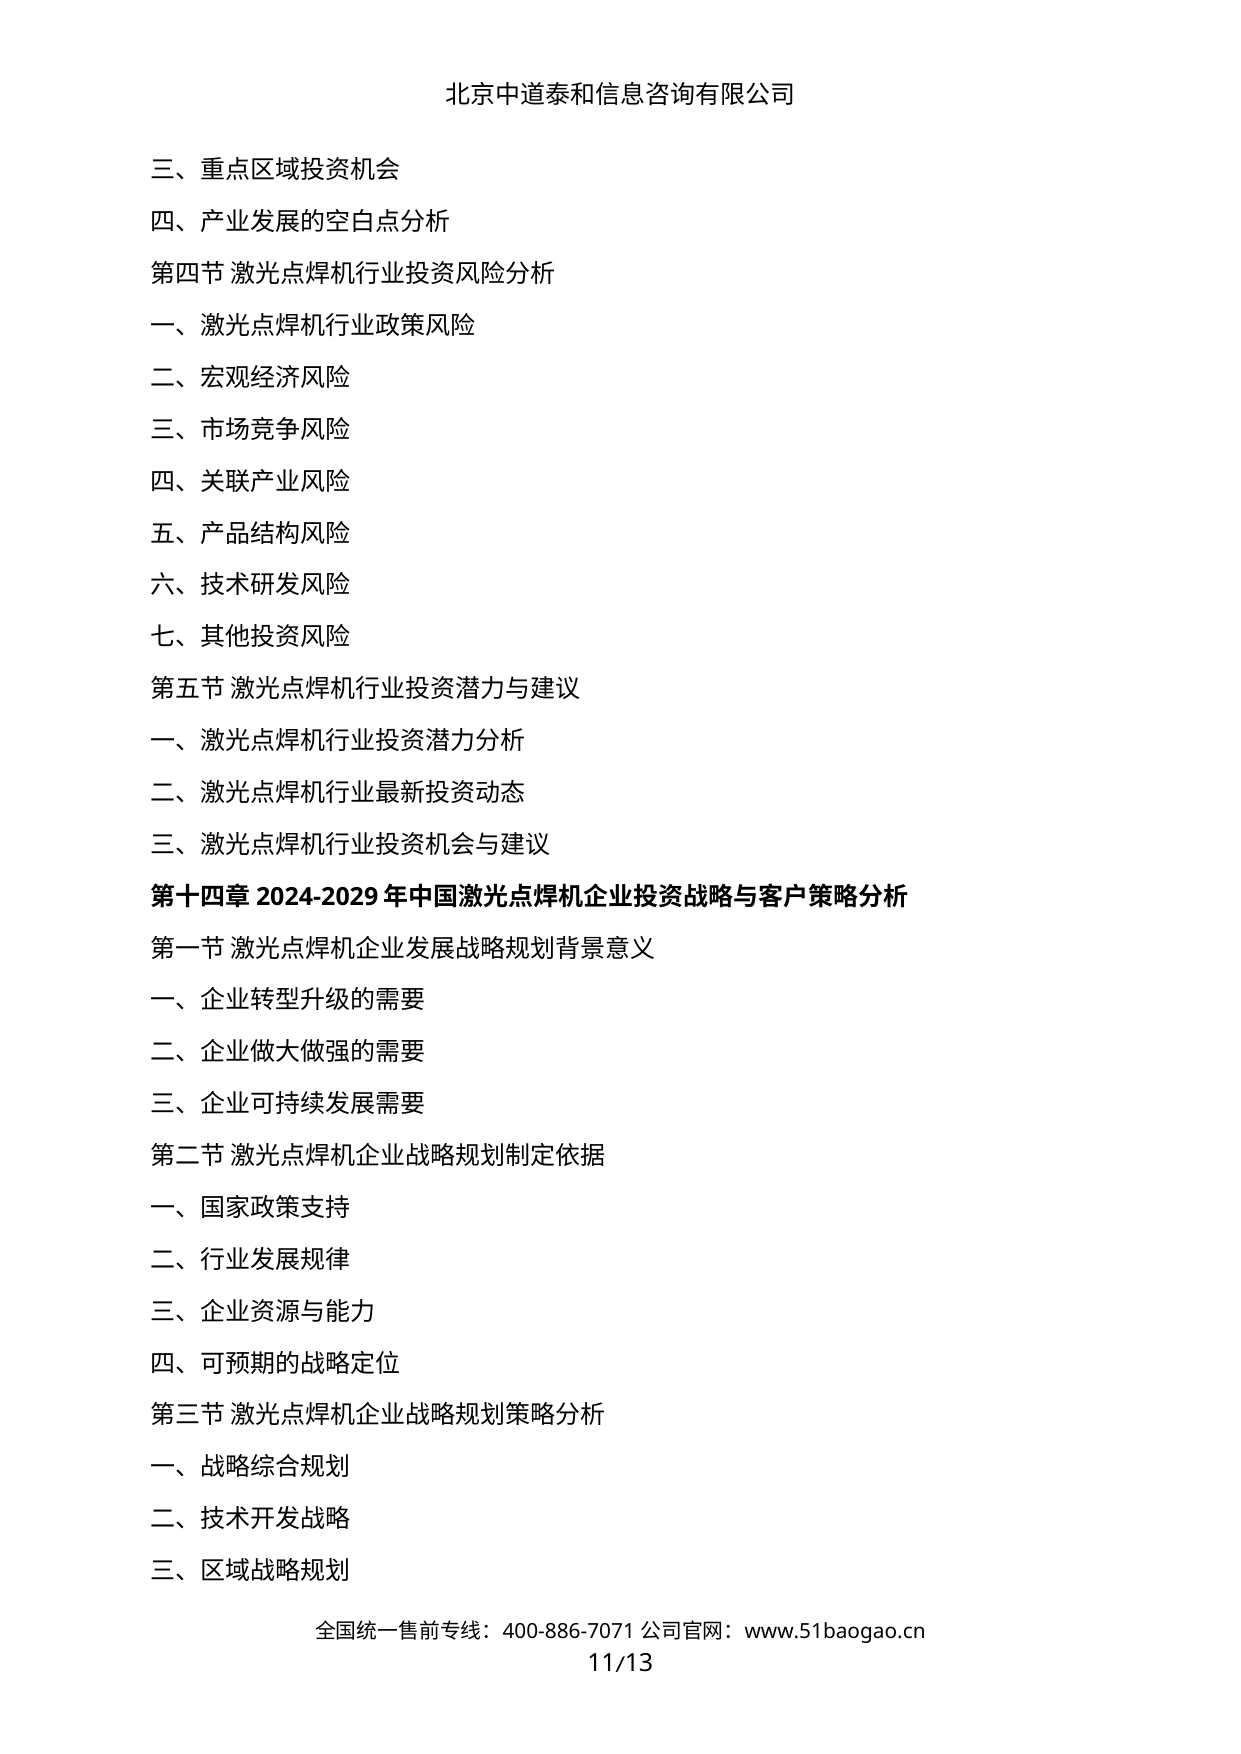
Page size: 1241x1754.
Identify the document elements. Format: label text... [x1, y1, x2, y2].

text 二、技术开发战略 [150, 1499, 1090, 1535]
text 三、市场竞争风险 [150, 409, 1090, 446]
text 五、产品结构风险 [150, 513, 1090, 549]
text 一、战略综合规划 [150, 1447, 1090, 1483]
text 二、宏观经济风险 [150, 357, 1090, 394]
text 第四节 激光点焊机行业投资风险分析 [150, 254, 1090, 290]
text 二、激光点焊机行业最新投资动态 [150, 772, 1090, 809]
text 一、激光点焊机行业政策风险 [150, 306, 1090, 342]
text 三、激光点焊机行业投资机会与建议 [150, 824, 1090, 861]
text 三、区域战略规划 [150, 1551, 1090, 1587]
text 一、企业转型升级的需要 [150, 980, 1090, 1016]
text 第三节 激光点焊机企业战略规划策略分析 [150, 1395, 1090, 1431]
text 六、技术研发风险 [150, 565, 1090, 601]
text 第一节 激光点焊机企业发展战略规划背景意义 [150, 928, 1090, 964]
text 四、可预期的战略定位 [150, 1343, 1090, 1379]
text 七、其他投资风险 [150, 617, 1090, 653]
text 第二节 激光点焊机企业战略规划制定依据 [150, 1136, 1090, 1172]
text 一、国家政策支持 [150, 1187, 1090, 1224]
text 四、关联产业风险 [150, 461, 1090, 497]
text 三、企业资源与能力 [150, 1291, 1090, 1327]
text 三、企业可持续发展需要 [150, 1084, 1090, 1120]
text 二、企业做大做强的需要 [150, 1032, 1090, 1068]
text 二、行业发展规律 [150, 1239, 1090, 1276]
text 一、激光点焊机行业投资潜力分析 [150, 721, 1090, 757]
text 三、重点区域投资机会 [150, 150, 1090, 186]
text 四、产业发展的空白点分析 [150, 202, 1090, 238]
text 第十四章 2024-2029年中国激光点焊机企业投资战略与客户策略分析 [150, 876, 1090, 912]
text 第五节 激光点焊机行业投资潜力与建议 [150, 669, 1090, 705]
